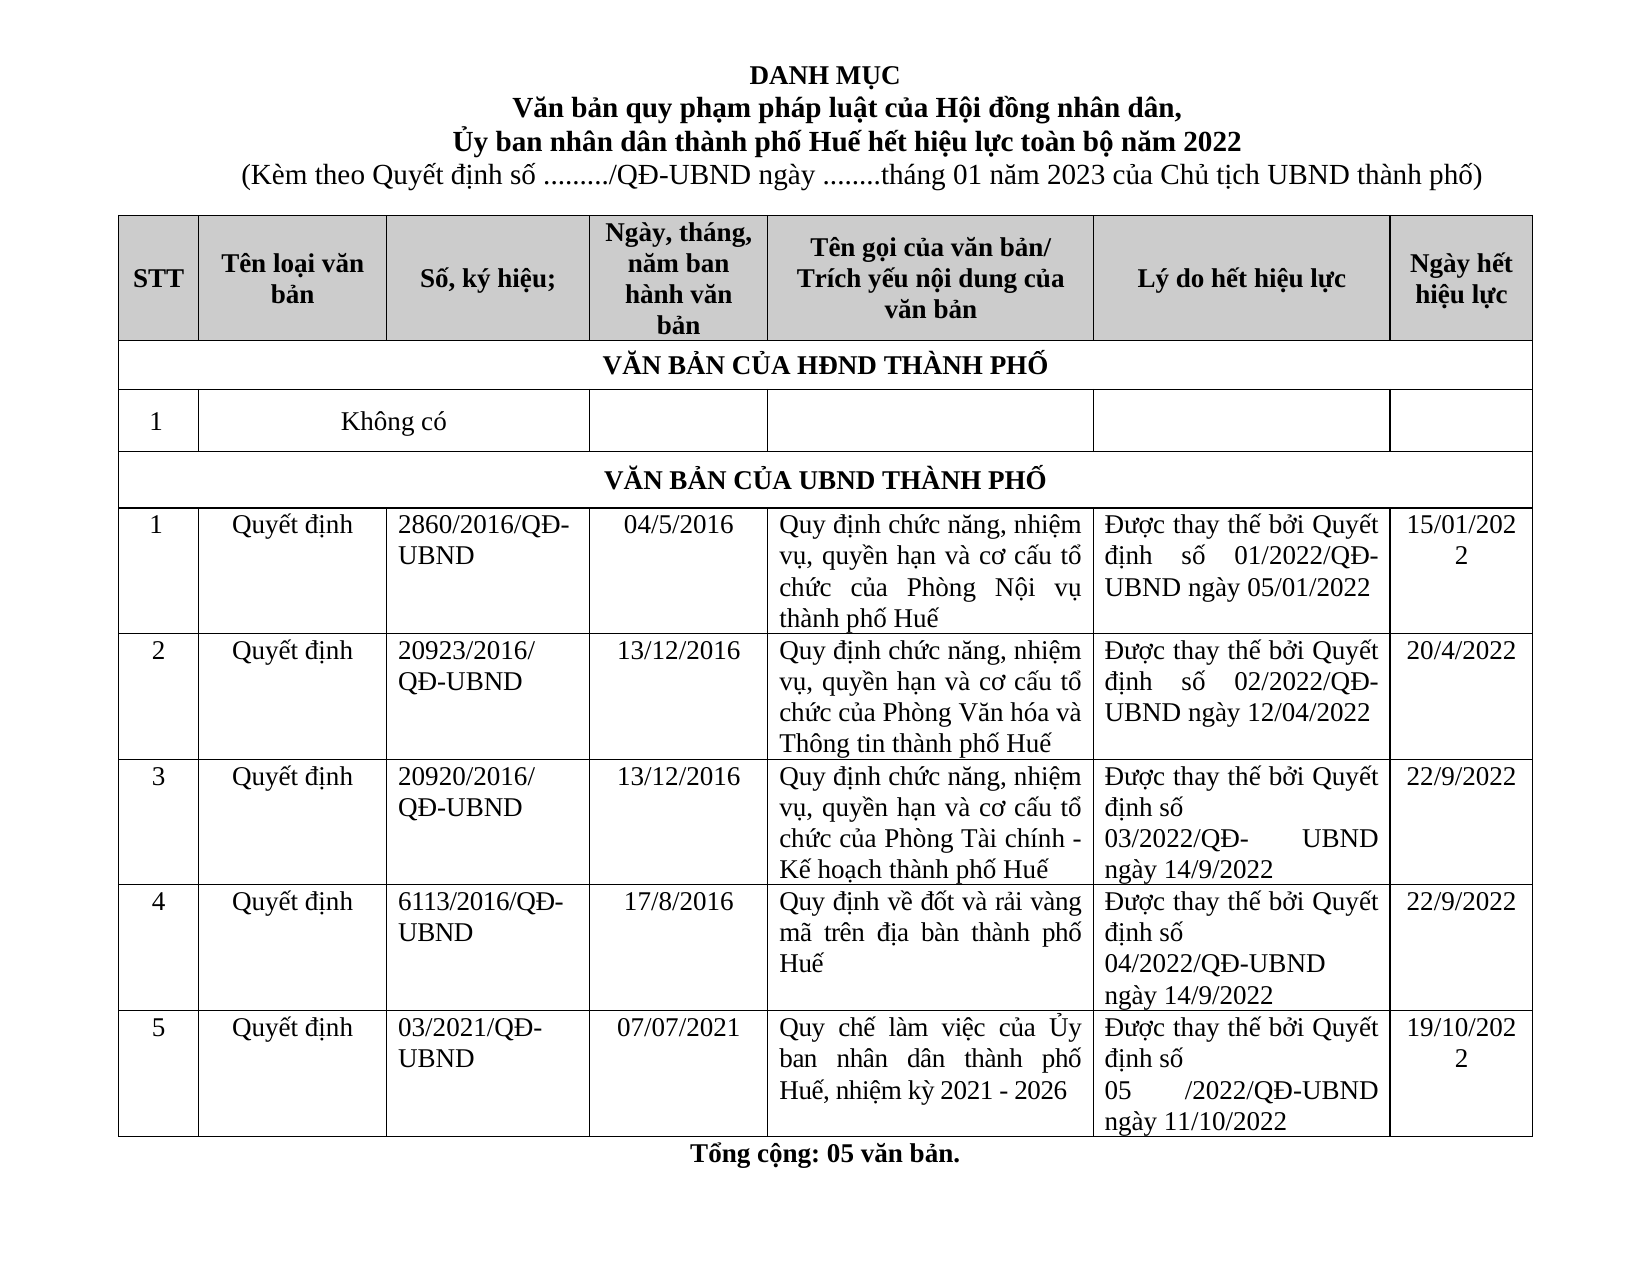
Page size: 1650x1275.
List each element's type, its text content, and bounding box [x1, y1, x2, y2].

table_cell Quy định chức năng, nhiệm vụ, quyền hạn và cơ cấu tổ chức của Phòng Tài chính - Kế hoạch thành phố Huế [768, 760, 1093, 884]
text DANH MỤC [118, 59, 1532, 90]
table_cell 04/5/2016 [590, 509, 767, 633]
table_cell 03/2021/QĐ-UBND [387, 1011, 589, 1136]
table_cell 20920/2016/QĐ-UBND [387, 760, 589, 884]
table_cell 3 [119, 760, 198, 884]
table_cell 20923/2016/QĐ-UBND [387, 634, 589, 759]
table_cell VĂN BẢN CỦA UBND THÀNH PHỐ [119, 452, 1532, 507]
table_cell Quy định về đốt và rải vàng mã trên địa bàn thành phố Huế [768, 885, 1093, 1010]
table_cell [590, 390, 767, 451]
table_cell VĂN BẢN CỦA HĐND THÀNH PHỐ [119, 341, 1532, 389]
table_cell Quyết định [199, 509, 386, 633]
table_cell Được thay thế bởi Quyết định số 02/2022/QĐ- UBND ngày 12/04/2022 [1094, 634, 1389, 759]
table_cell 5 [119, 1011, 198, 1136]
table_cell 07/07/2021 [590, 1011, 767, 1136]
text (Kèm theo Quyết định số ........./QĐ-UBND ngày ........tháng 01 năm 2023 của Chủ tịch UBND thành phố) [118, 157, 1532, 191]
table_cell [768, 390, 1093, 451]
table_cell 1 [119, 390, 198, 451]
table_cell Quy chế làm việc của Ủy ban nhân dân thành phố Huế, nhiệm kỳ 2021 - 2026 [768, 1011, 1093, 1136]
table_header Ngày, tháng, năm ban hành văn bản [590, 216, 767, 340]
text Tổng cộng: 05 văn bản. [118, 1137, 1532, 1168]
table_cell 19/10/2022 [1391, 1011, 1532, 1136]
table_cell Được thay thế bởi Quyết định số 04/2022/QĐ-UBND ngày 14/9/2022 [1094, 885, 1389, 1010]
table_header Lý do hết hiệu lực [1094, 216, 1389, 340]
table_cell Quyết định [199, 760, 386, 884]
table_cell 1 [119, 509, 198, 633]
table_cell Quyết định [199, 885, 386, 1010]
table_header Tên gọi của văn bản/ Trích yếu nội dung của văn bản [768, 216, 1093, 340]
table_cell Quy định chức năng, nhiệm vụ, quyền hạn và cơ cấu tổ chức của Phòng Nội vụ thành phố Huế [768, 509, 1093, 633]
table_cell Quyết định [199, 634, 386, 759]
table_cell Được thay thế bởi Quyết định số 03/2022/QĐ- UBND ngày 14/9/2022 [1094, 760, 1389, 884]
table_cell Được thay thế bởi Quyết định số 01/2022/QĐ-UBND ngày 05/01/2022 [1094, 509, 1389, 633]
table_cell Quyết định [199, 1011, 386, 1136]
table_header Số, ký hiệu; [387, 216, 589, 340]
table_header Tên loại văn bản [199, 216, 386, 340]
table_cell 22/9/2022 [1391, 885, 1532, 1010]
table_cell 6113/2016/QĐ-UBND [387, 885, 589, 1010]
table_cell 2860/2016/QĐ-UBND [387, 509, 589, 633]
table_cell Được thay thế bởi Quyết định số 05 /2022/QĐ-UBND ngày 11/10/2022 [1094, 1011, 1389, 1136]
table_cell 15/01/2022 [1391, 509, 1532, 633]
table_cell 13/12/2016 [590, 760, 767, 884]
table_header STT [119, 216, 198, 340]
table_cell [1391, 390, 1532, 451]
table_cell Không có [199, 390, 589, 451]
table_cell 13/12/2016 [590, 634, 767, 759]
text Ủy ban nhân dân thành phố Huế hết hiệu lực toàn bộ năm 2022 [118, 124, 1532, 157]
table_cell 2 [119, 634, 198, 759]
table_cell Quy định chức năng, nhiệm vụ, quyền hạn và cơ cấu tổ chức của Phòng Văn hóa và Thông tin thành phố Huế [768, 634, 1093, 759]
table_header Ngày hết hiệu lực [1391, 216, 1532, 340]
table_cell 22/9/2022 [1391, 760, 1532, 884]
text Văn bản quy phạm pháp luật của Hội đồng nhân dân, [118, 90, 1532, 124]
table_cell [1094, 390, 1389, 451]
table_cell 20/4/2022 [1391, 634, 1532, 759]
table_cell 17/8/2016 [590, 885, 767, 1010]
table_cell 4 [119, 885, 198, 1010]
